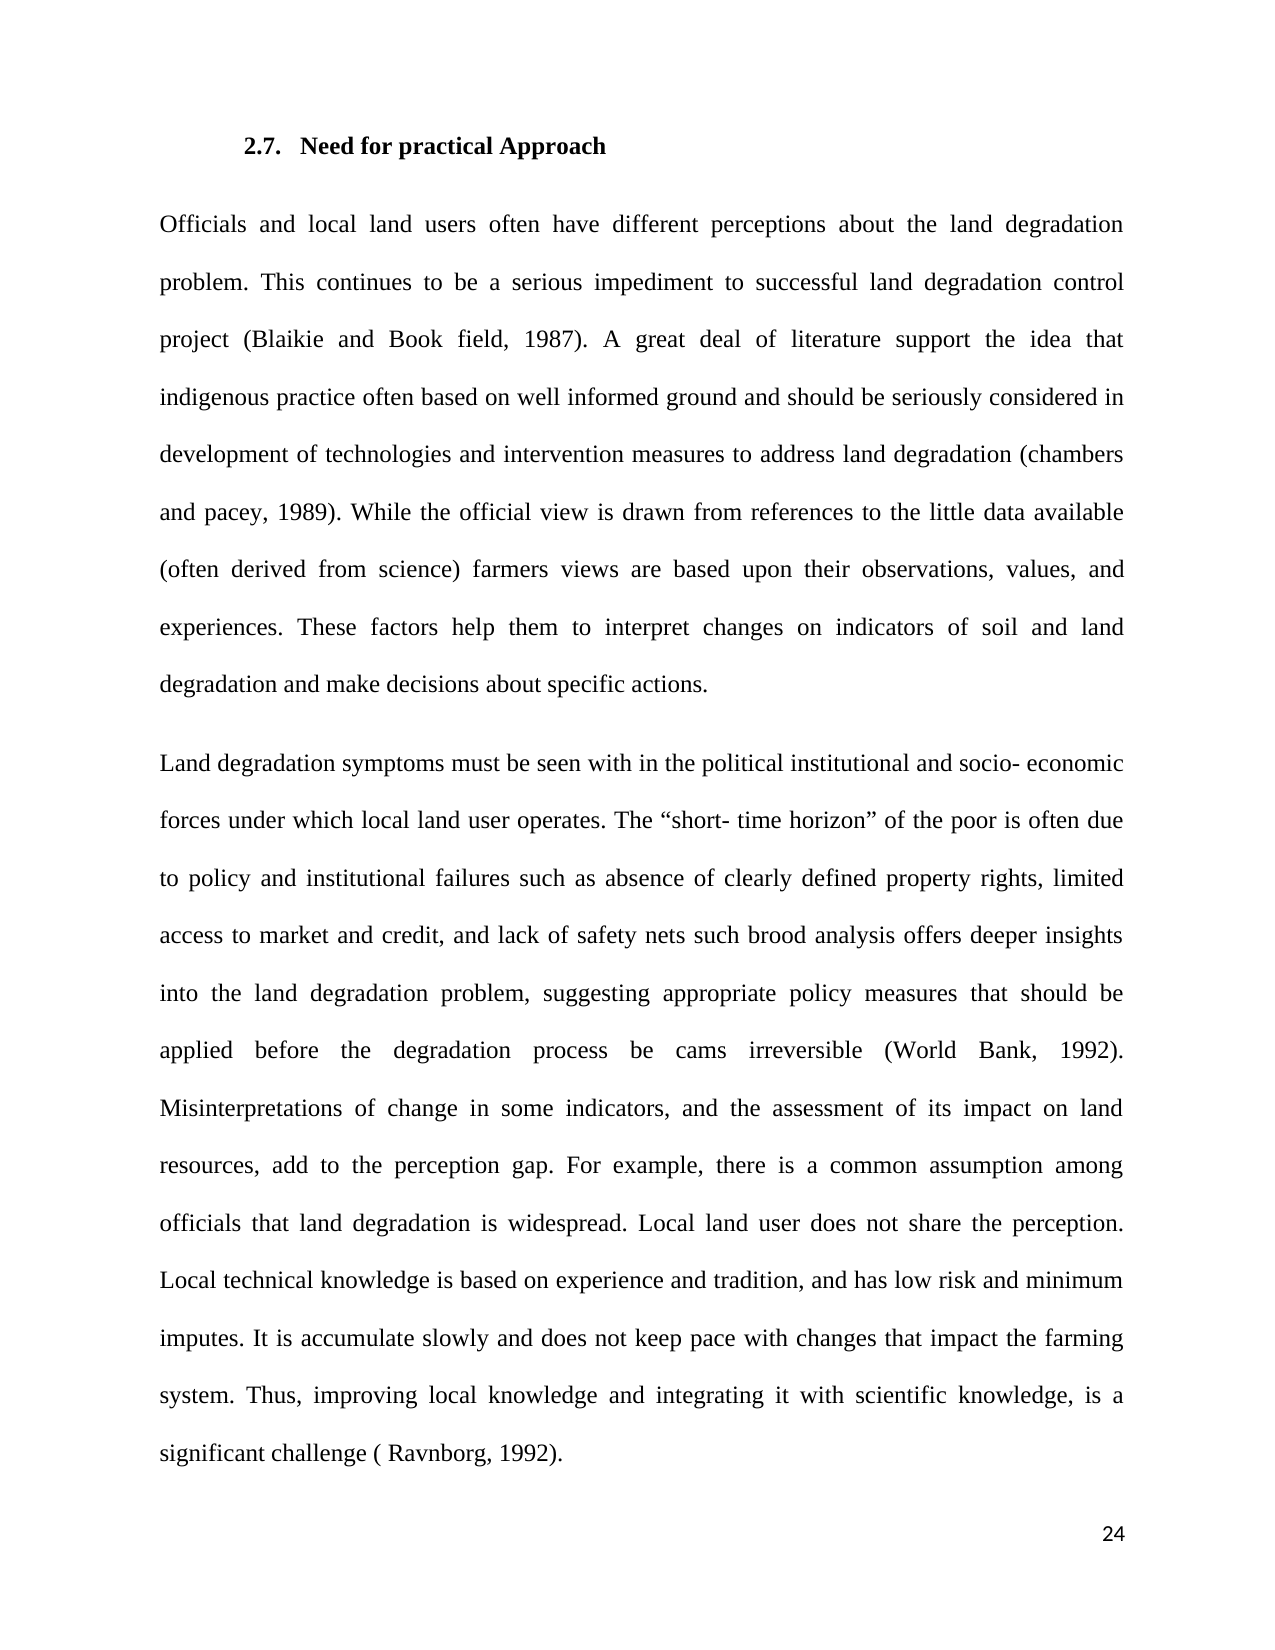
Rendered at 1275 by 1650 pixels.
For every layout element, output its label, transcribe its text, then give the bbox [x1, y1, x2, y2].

text Land degradation symptoms must be seen with in the political institutional and socio- economic forces under which local land user operates. The “short- time horizon” of the poor is often due to policy and institutional failures such as absence of clearly defined property rights, limited access to market and credit, and lack of safety nets such brood analysis offers deeper insights into the land degradation problem, suggesting appropriate policy measures that should be applied before the degradation process be cams irreversible (World Bank, 1992). Misinterpretations of change in some indicators, and the assessment of its impact on land resources, add to the perception gap. For example, there is a common assumption among officials that land degradation is widespread. Local land user does not share the perception. Local technical knowledge is based on experience and tradition, and has low risk and minimum imputes. It is accumulate slowly and does not keep pace with changes that impact the farming system. Thus, improving local knowledge and integrating it with scientific knowledge, is a significant challenge ( Ravnborg, 1992). [159, 748, 1125, 1467]
list Need for practical Approach [244, 131, 1125, 160]
text Officials and local land users often have different perceptions about the land degradation problem. This continues to be a serious impediment to successful land degradation control project (Blaikie and Book field, 1987). A great deal of literature support the idea that indigenous practice often based on well informed ground and should be seriously considered in development of technologies and intervention measures to address land degradation (chambers and pacey, 1989). While the official view is drawn from references to the little data available (often derived from science) farmers views are based upon their observations, values, and experiences. These factors help them to interpret changes on indicators of soil and land degradation and make decisions about specific actions. [159, 209, 1125, 698]
